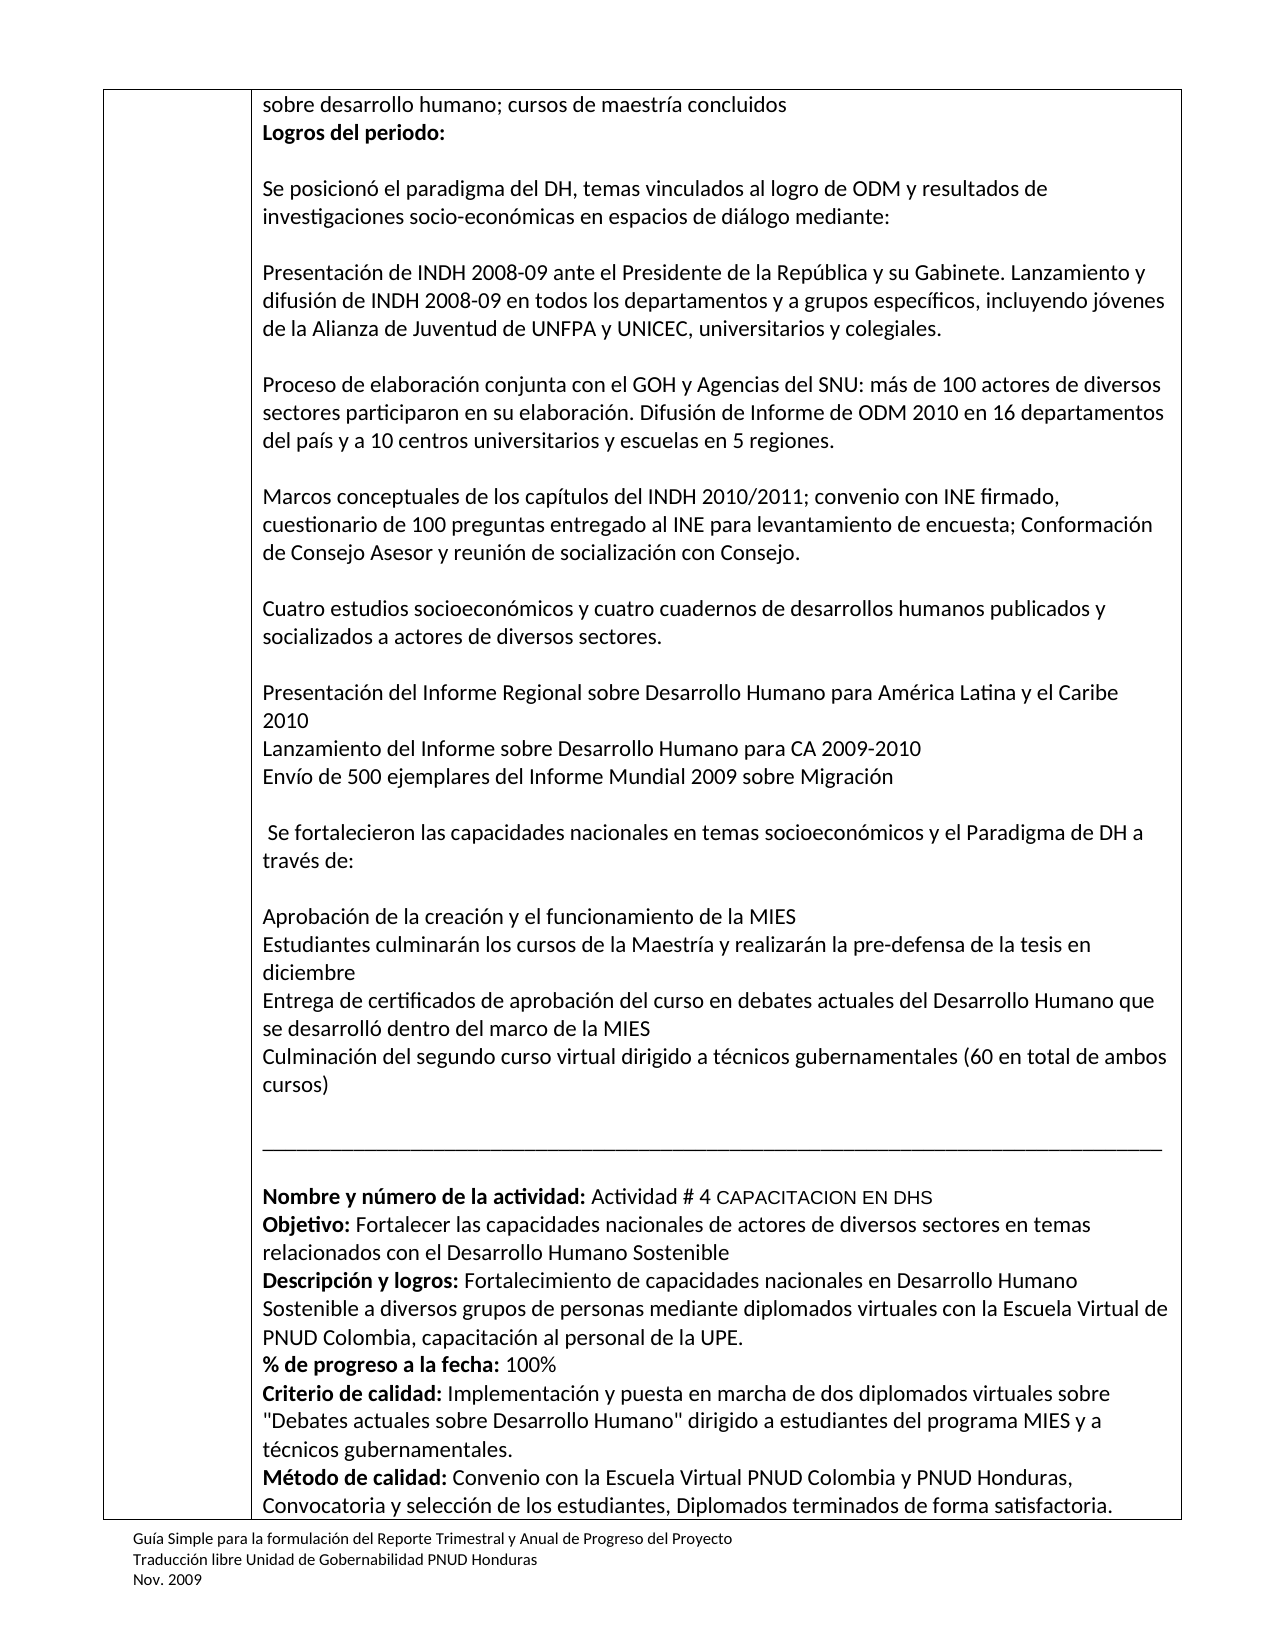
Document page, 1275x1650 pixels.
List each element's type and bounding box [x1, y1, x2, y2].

table_cell [104, 90, 251, 1519]
table_cell [252, 90, 1181, 1519]
